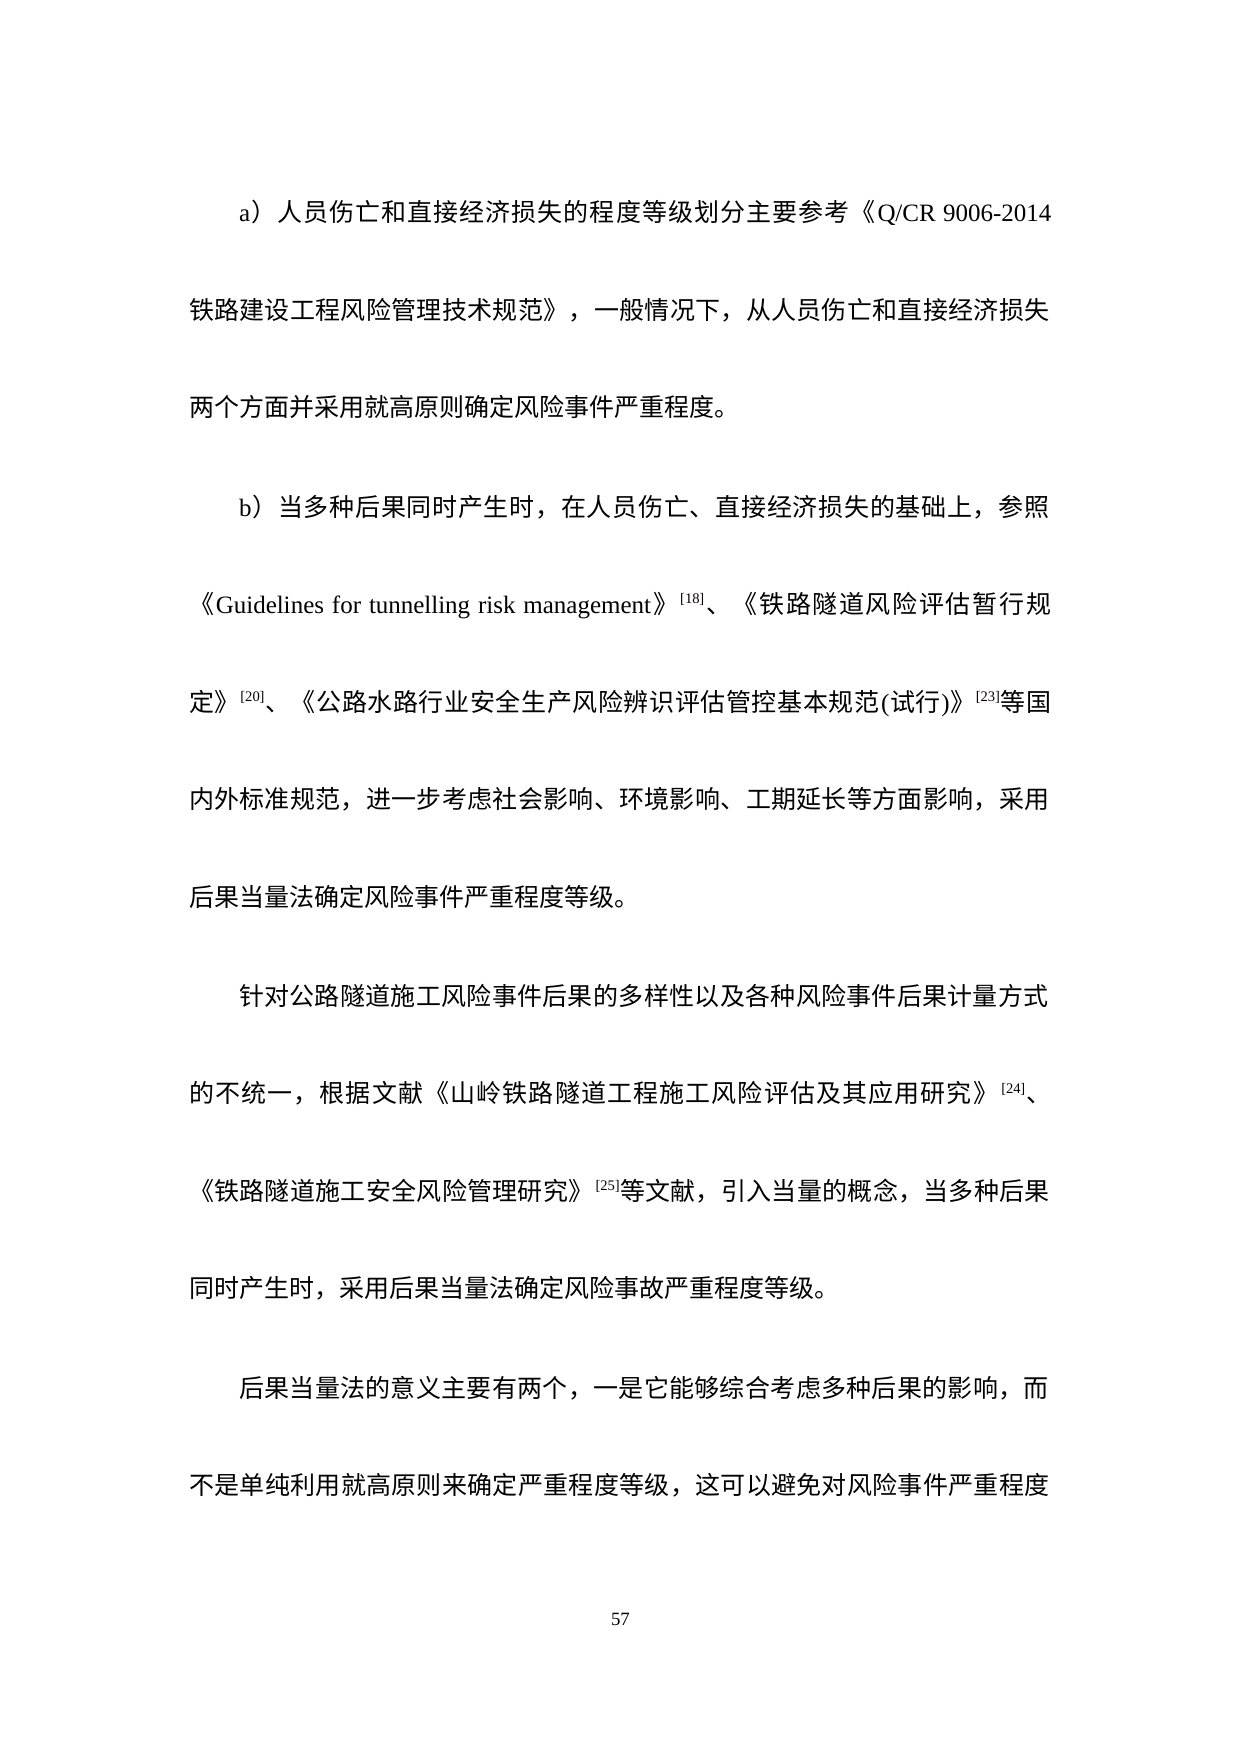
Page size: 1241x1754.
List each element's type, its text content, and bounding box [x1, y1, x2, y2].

text a）人员伤亡和直接经济损失的程度等级划分主要参考《Q/CR 9006-2014铁路建设工程风险管理技术规范》，一般情况下，从人员伤亡和直接经济损失两个方面并采用就高原则确定风险事件严重程度。 [189, 178, 1051, 438]
text b）当多种后果同时产生时，在人员伤亡、直接经济损失的基础上，参照《Guidelines for tunnelling risk management》[18]、《铁路隧道风险评估暂行规定》[20]、《公路水路行业安全生产风险辨识评估管控基本规范(试行)》[23]等国内外标准规范，进一步考虑社会影响、环境影响、工期延长等方面影响，采用后果当量法确定风险事件严重程度等级。 [189, 473, 1051, 928]
text 针对公路隧道施工风险事件后果的多样性以及各种风险事件后果计量方式的不统一，根据文献《山岭铁路隧道工程施工风险评估及其应用研究》[24]、《铁路隧道施工安全风险管理研究》[25]等文献，引入当量的概念，当多种后果同时产生时，采用后果当量法确定风险事故严重程度等级。 [189, 962, 1051, 1319]
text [189, 1354, 1051, 1516]
